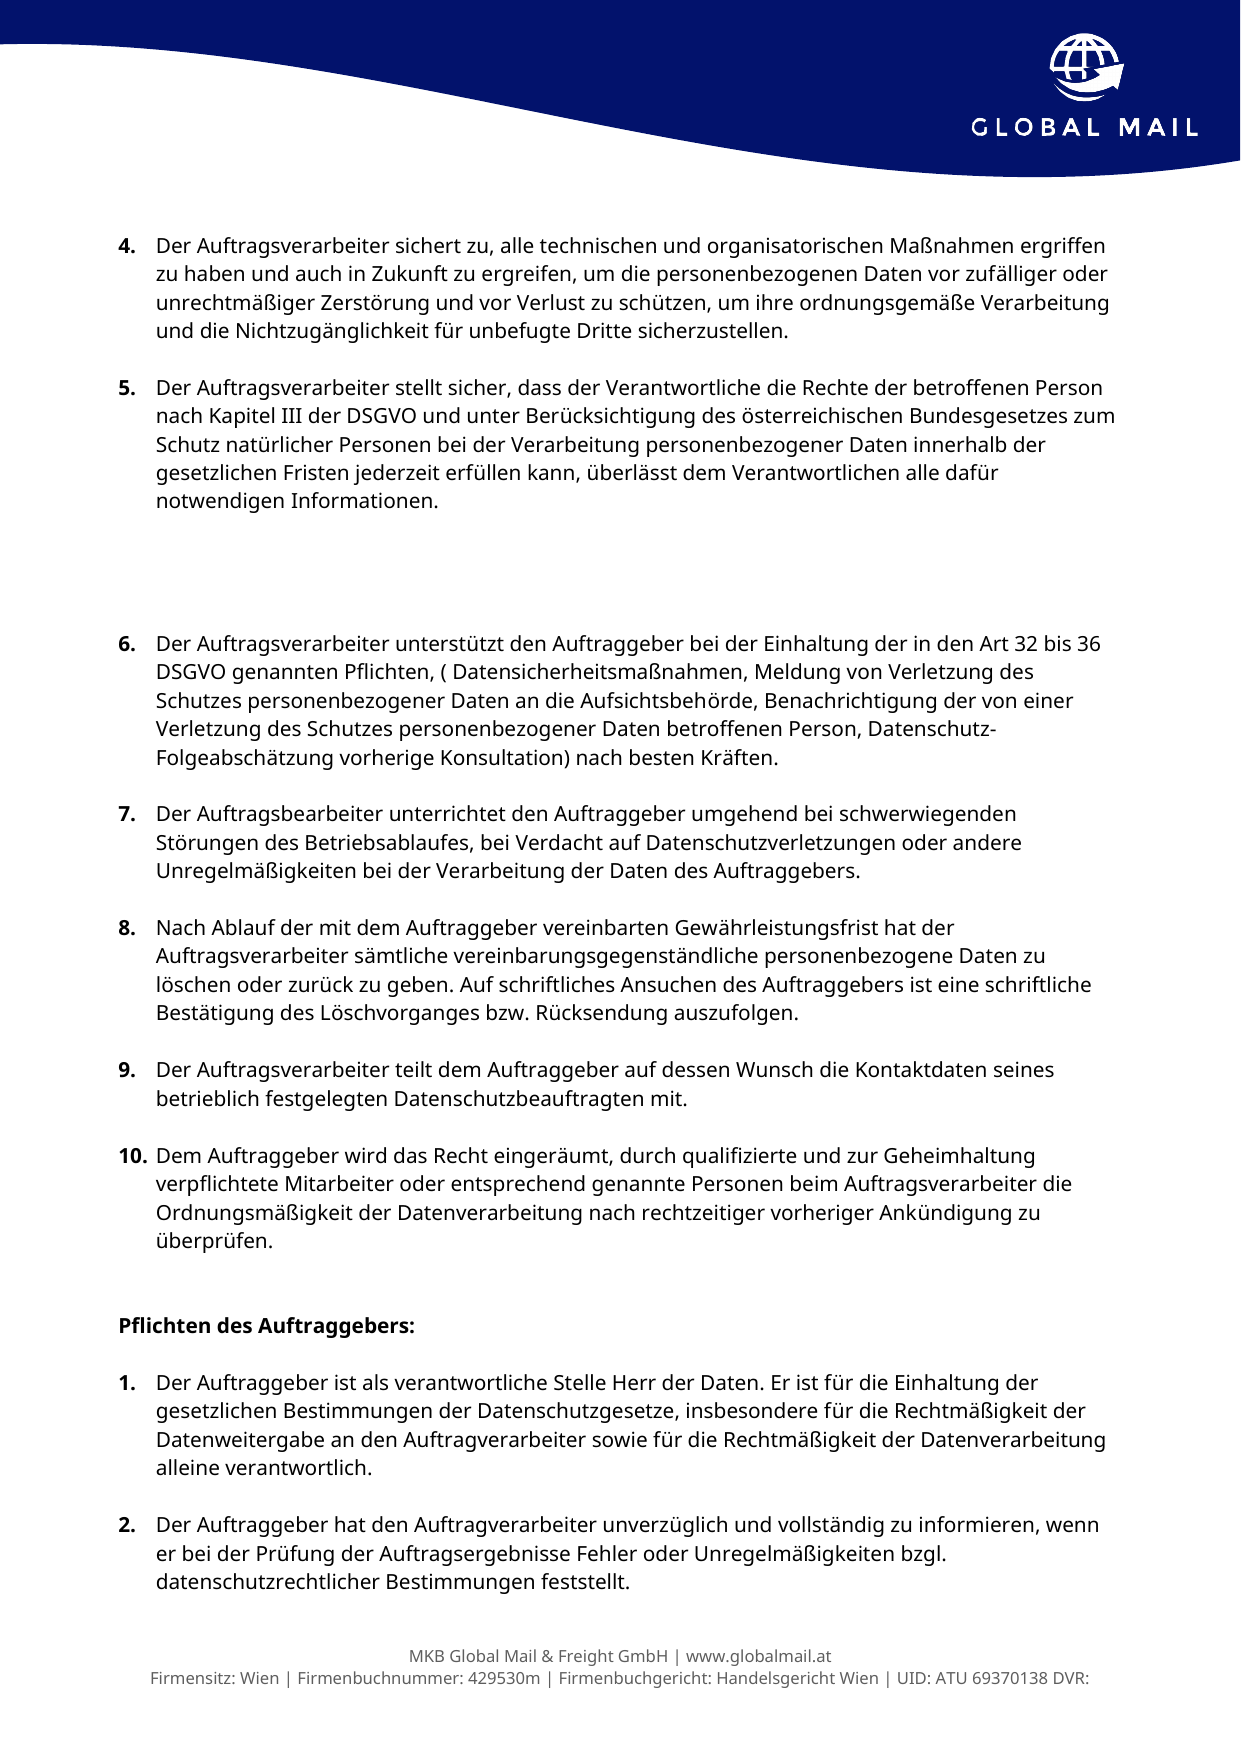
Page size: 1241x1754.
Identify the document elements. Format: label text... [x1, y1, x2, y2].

list Der Auftraggeber hat den Auftragverarbeiter unverzüglich und vollständig zu informieren, wenn er bei der Prüfung der Auftragsergebnisse Fehler oder Unregelmäßigkeiten bzgl. datenschutzrechtlicher Bestimmungen feststellt. [118, 1510, 1122, 1596]
list Der Auftragsbearbeiter unterrichtet den Auftraggeber umgehend bei schwerwiegenden Störungen des Betriebsablaufes, bei Verdacht auf Datenschutzverletzungen oder andere Unregelmäßigkeiten bei der Verarbeitung der Daten des Auftraggebers. [118, 799, 1122, 885]
list Nach Ablauf der mit dem Auftraggeber vereinbarten Gewährleistungsfrist hat der Auftragsverarbeiter sämtliche vereinbarungsgegenständliche personenbezogene Daten zu löschen oder zurück zu geben. Auf schriftliches Ansuchen des Auftraggebers ist eine schriftliche Bestätigung des Löschvorganges bzw. Rücksendung auszufolgen. [118, 913, 1122, 1027]
list Der Auftragsverarbeiter unterstützt den Auftraggeber bei der Einhaltung der in den Art 32 bis 36 DSGVO genannten Pflichten, ( Datensicherheitsmaßnahmen, Meldung von Verletzung des Schutzes personenbezogener Daten an die Aufsichtsbehörde, Benachrichtigung der von einer Verletzung des Schutzes personenbezogener Daten betroffenen Person, Datenschutz- Folgeabschätzung vorherige Konsultation) nach besten Kräften. [118, 629, 1122, 771]
text Pflichten des Auftraggebers: [118, 1311, 1122, 1340]
picture [970, 33, 1198, 136]
list Der Auftragsverarbeiter stellt sicher, dass der Verantwortliche die Rechte der betroffenen Person nach Kapitel III der DSGVO und unter Berücksichtigung des österreichischen Bundesgesetzes zum Schutz natürlicher Personen bei der Verarbeitung personenbezogener Daten innerhalb der gesetzlichen Fristen jederzeit erfüllen kann, überlässt dem Verantwortlichen alle dafür notwendigen Informationen. [118, 373, 1122, 515]
list Der Auftragsverarbeiter sichert zu, alle technischen und organisatorischen Maßnahmen ergriffen zu haben und auch in Zukunft zu ergreifen, um die personenbezogenen Daten vor zufälliger oder unrechtmäßiger Zerstörung und vor Verlust zu schützen, um ihre ordnungsgemäße Verarbeitung und die Nichtzugänglichkeit für unbefugte Dritte sicherzustellen. [118, 231, 1122, 344]
list Der Auftraggeber ist als verantwortliche Stelle Herr der Daten. Er ist für die Einhaltung der gesetzlichen Bestimmungen der Datenschutzgesetze, insbesondere für die Rechtmäßigkeit der Datenweitergabe an den Auftragverarbeiter sowie für die Rechtmäßigkeit der Datenverarbeitung alleine verantwortlich. [118, 1368, 1122, 1482]
list Der Auftragsverarbeiter teilt dem Auftraggeber auf dessen Wunsch die Kontaktdaten seines betrieblich festgelegten Datenschutzbeauftragten mit. [118, 1055, 1122, 1112]
list Dem Auftraggeber wird das Recht eingeräumt, durch qualifizierte und zur Geheimhaltung verpflichtete Mitarbeiter oder entsprechend genannte Personen beim Auftragsverarbeiter die Ordnungsmäßigkeit der Datenverarbeitung nach rechtzeitiger vorheriger Ankündigung zu überprüfen. [118, 1141, 1122, 1254]
